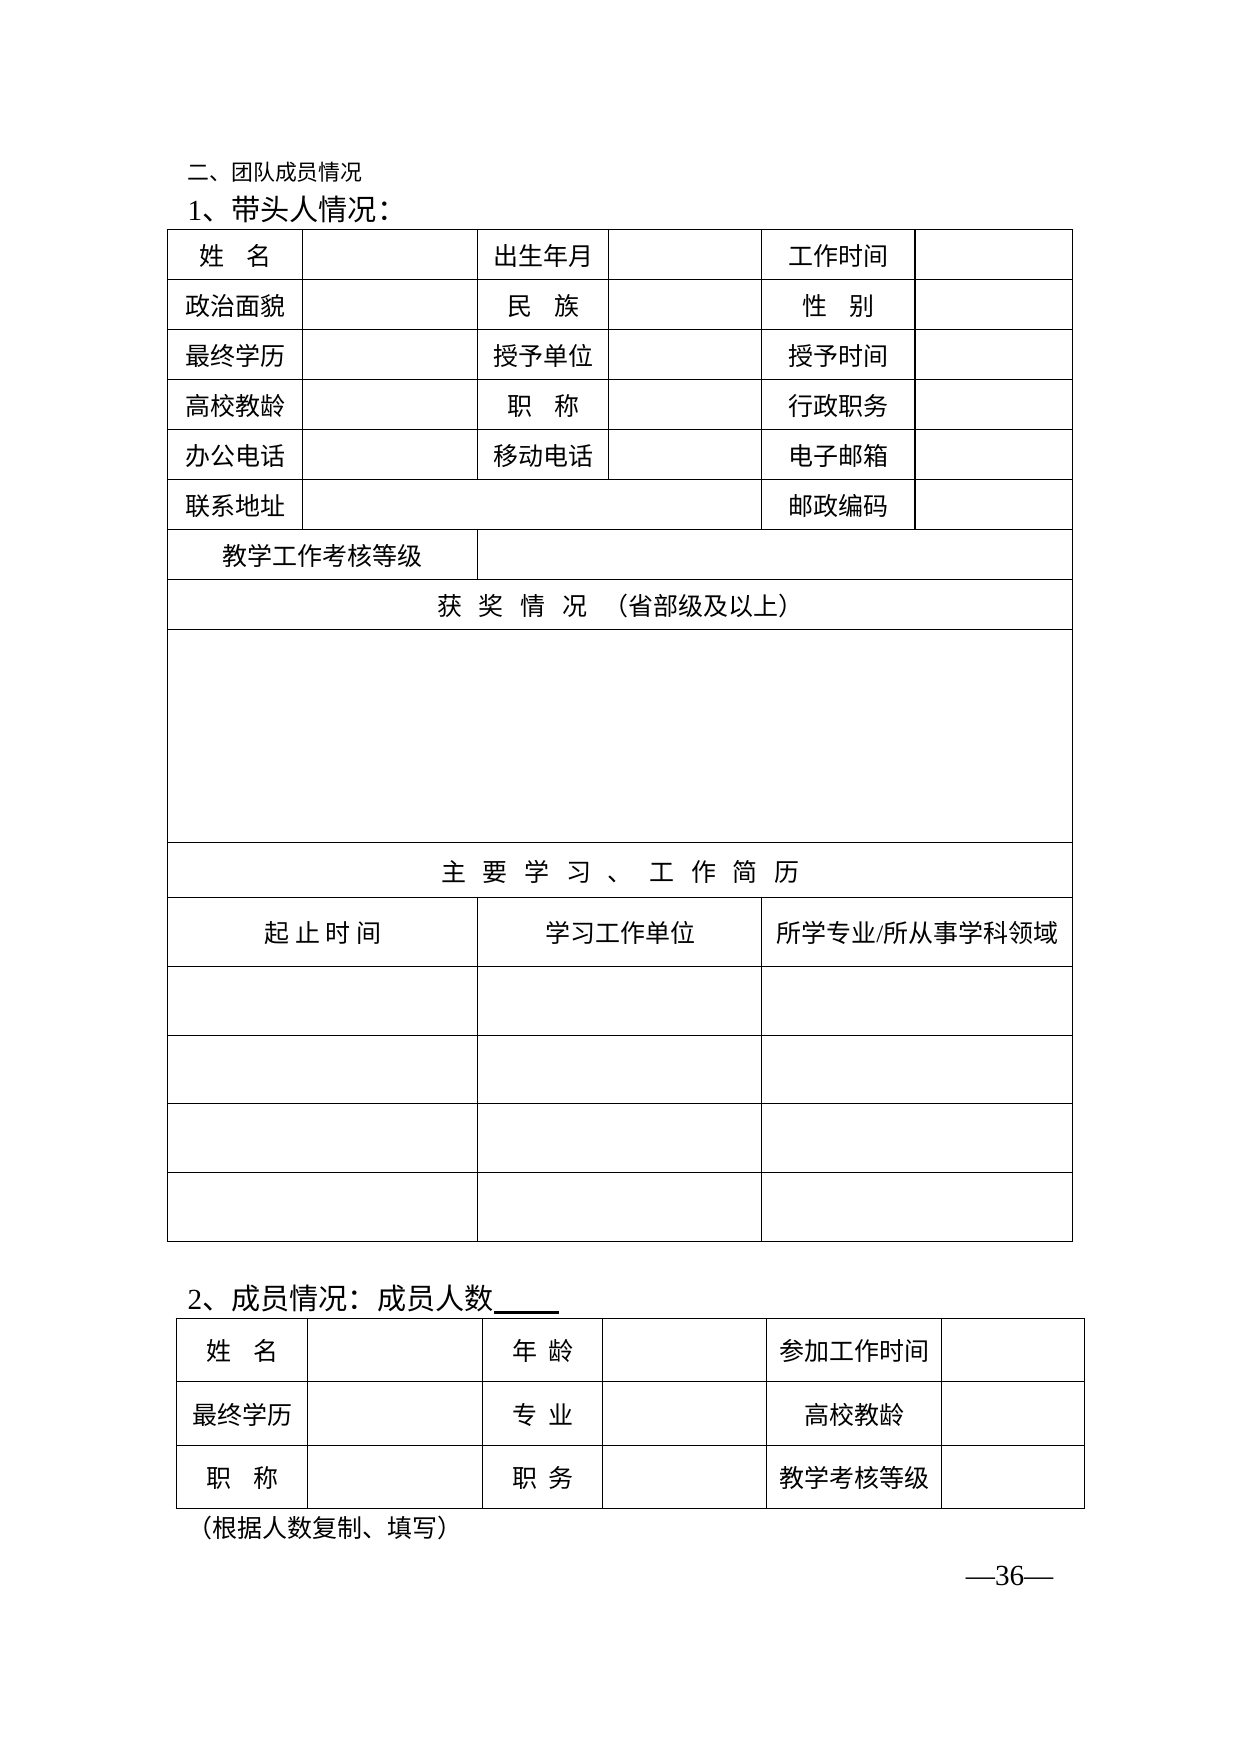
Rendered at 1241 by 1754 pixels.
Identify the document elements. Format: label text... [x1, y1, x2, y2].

table_cell [168, 1173, 477, 1241]
table_cell [603, 1446, 766, 1508]
table_cell [762, 1104, 1072, 1172]
table_header 年 龄 [483, 1319, 602, 1381]
table_cell 职 称 [177, 1446, 307, 1508]
table_header 姓 名 [177, 1319, 307, 1381]
table_header 参加工作时间 [767, 1319, 941, 1381]
table_cell 高校教龄 [168, 380, 302, 429]
table_cell 起 止 时 间 [168, 898, 477, 966]
table_cell [916, 330, 1072, 379]
table_cell [478, 1036, 761, 1103]
table_cell [308, 1446, 482, 1508]
table_cell [762, 967, 1072, 1034]
table_cell [303, 430, 477, 479]
table_cell [303, 330, 477, 379]
table_cell 联系地址 [168, 480, 302, 529]
table_cell 电子邮箱 [762, 430, 914, 479]
table_cell 高校教龄 [767, 1382, 941, 1444]
table_header [609, 230, 761, 279]
table_cell [609, 330, 761, 379]
table_cell [168, 630, 1072, 842]
table_cell [609, 380, 761, 429]
table_cell 授予单位 [478, 330, 608, 379]
table_cell 办公电话 [168, 430, 302, 479]
table_cell 获奖情况（省部级及以上） [168, 580, 1072, 629]
table_cell 移动电话 [478, 430, 608, 479]
table_cell [609, 430, 761, 479]
table_cell [916, 430, 1072, 479]
table_cell [303, 280, 477, 329]
table_cell [916, 380, 1072, 429]
table_cell 所学专业/所从事学科领域 [762, 898, 1072, 966]
table_cell 行政职务 [762, 380, 914, 429]
table_cell [942, 1446, 1084, 1508]
text 二、团队成员情况 [187, 155, 1053, 187]
table_header [942, 1319, 1084, 1381]
table_cell [603, 1382, 766, 1444]
table_cell [168, 967, 477, 1034]
table_header 姓 名 [168, 230, 302, 279]
table_header [308, 1319, 482, 1381]
table_cell 教学考核等级 [767, 1446, 941, 1508]
table_header [916, 230, 1072, 279]
table_cell [478, 967, 761, 1034]
table_cell [478, 1104, 761, 1172]
table_cell [916, 480, 1072, 529]
text 1、带头人情况： [187, 187, 1053, 229]
table_cell [168, 1104, 477, 1172]
table_cell 教学工作考核等级 [168, 530, 477, 579]
table_cell [478, 530, 1072, 579]
table_cell 职 称 [478, 380, 608, 429]
table_cell [762, 1173, 1072, 1241]
table_cell [308, 1382, 482, 1444]
table_cell 主要学习、工作简历 [168, 843, 1072, 897]
text 2、成员情况：成员人数 [187, 1275, 1053, 1318]
table_cell [609, 280, 761, 329]
table_cell 学习工作单位 [478, 898, 761, 966]
table_header 出生年月 [478, 230, 608, 279]
table_cell 专 业 [483, 1382, 602, 1444]
table_header 工作时间 [762, 230, 914, 279]
table_cell [916, 280, 1072, 329]
table_cell 性 别 [762, 280, 914, 329]
table_header [603, 1319, 766, 1381]
table_cell [942, 1382, 1084, 1444]
table_cell 邮政编码 [762, 480, 914, 529]
table_cell [303, 380, 477, 429]
text （根据人数复制、填写） [187, 1509, 1053, 1545]
table_cell 授予时间 [762, 330, 914, 379]
table_cell [168, 1036, 477, 1103]
table_cell 最终学历 [177, 1382, 307, 1444]
table_header [303, 230, 477, 279]
table_cell 最终学历 [168, 330, 302, 379]
table_cell [478, 1173, 761, 1241]
table_cell 政治面貌 [168, 280, 302, 329]
table_cell [303, 480, 761, 529]
table_cell [762, 1036, 1072, 1103]
table_cell 职 务 [483, 1446, 602, 1508]
table_cell 民 族 [478, 280, 608, 329]
